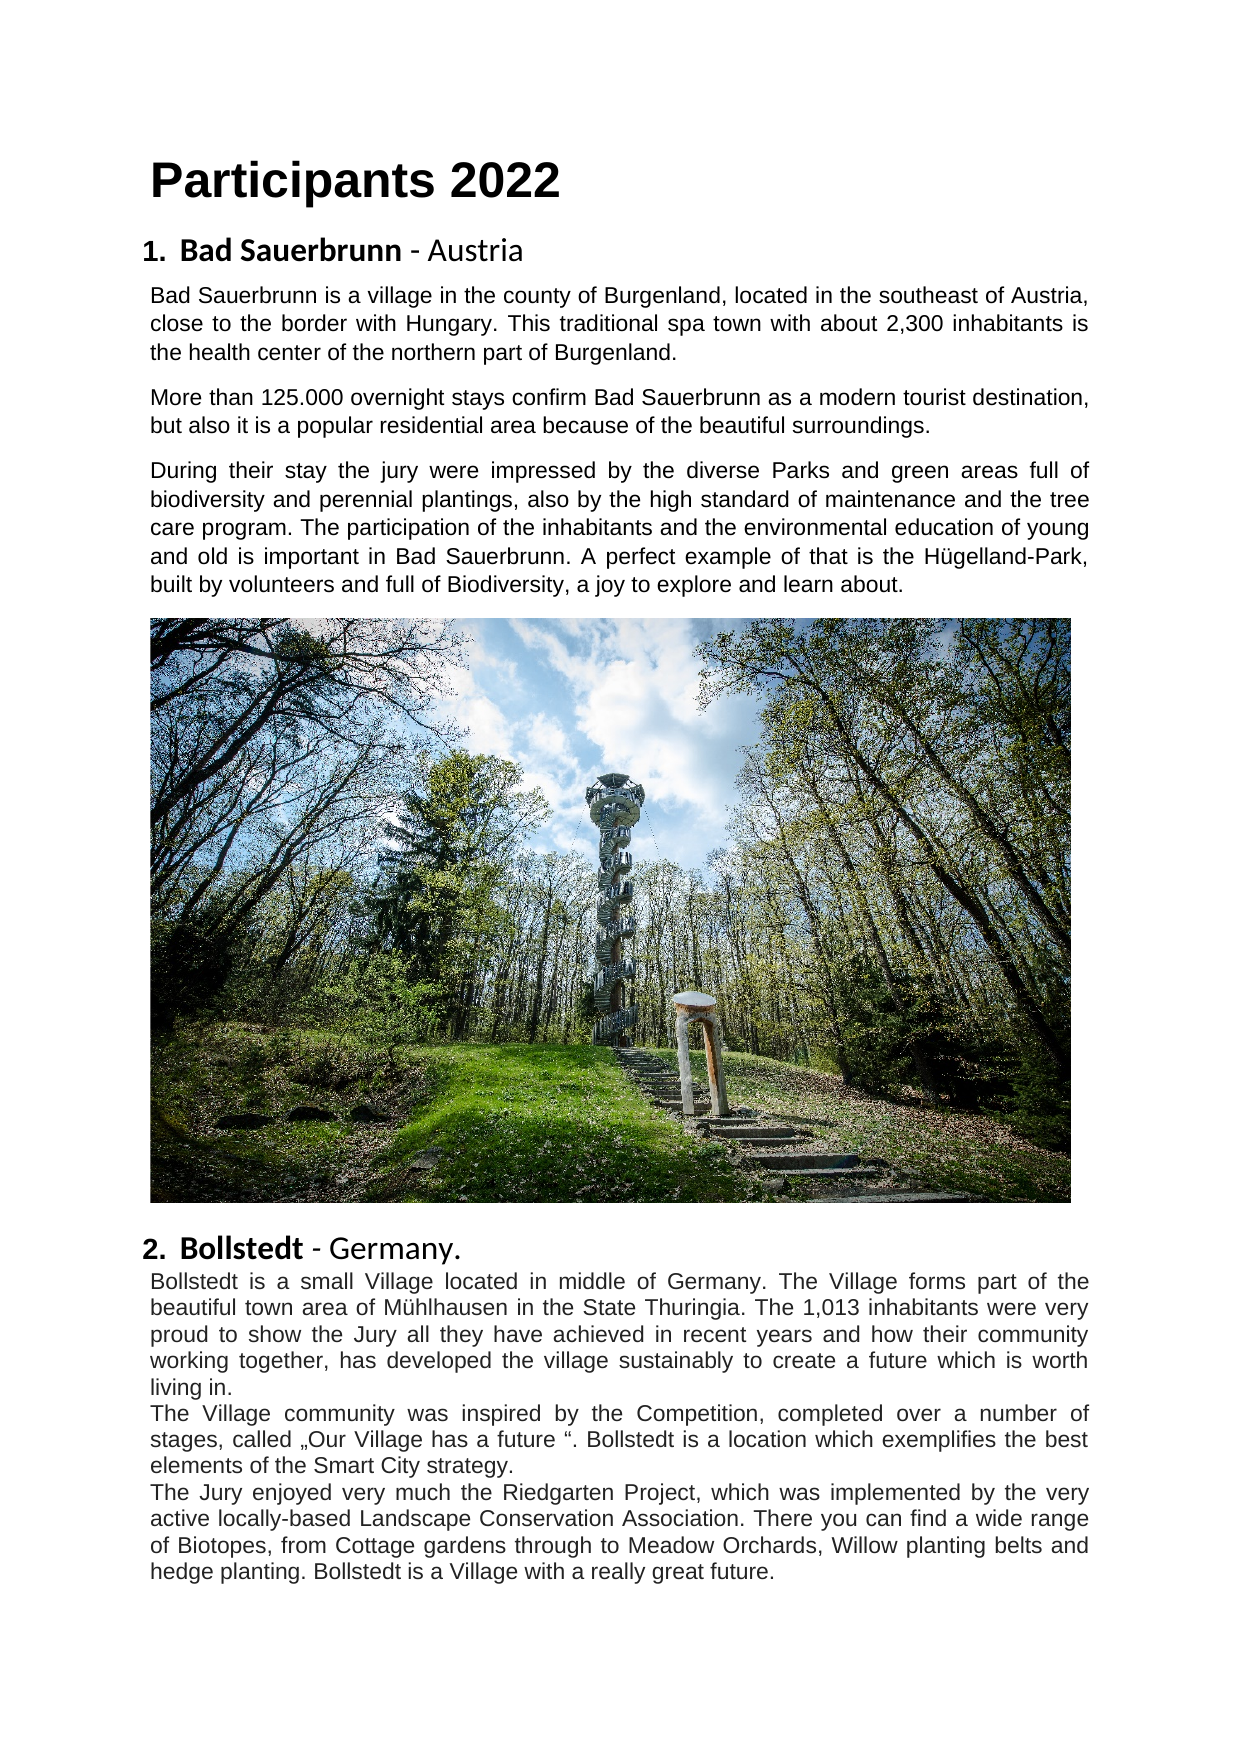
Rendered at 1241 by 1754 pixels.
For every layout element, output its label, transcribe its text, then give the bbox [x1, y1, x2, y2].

text Bollstedt is a small Village located in middle of Germany. The Village forms part of the beautiful town area of Mühlhausen in the State Thuringia. The 1,013 inhabitants were very proud to show the Jury all they have achieved in recent years and how their community working together, has developed the village sustainably to create a future which is worth living in. [150, 1268, 1090, 1400]
text Bad Sauerbrunn is a village in the county of Burgenland, located in the southeast of Austria, close to the border with Hungary. This traditional spa town with about 2,300 inhabitants is the health center of the northern part of Burgenland. [150, 282, 1090, 365]
list Bollstedt - Germany. [142, 1227, 1090, 1268]
list Bad Sauerbrunn - Austria [142, 229, 1090, 269]
picture [150, 618, 1071, 1203]
text Participants 2022 [150, 150, 1090, 207]
text During their stay the jury were impressed by the diverse Parks and green areas full of biodiversity and perennial plantings, also by the high standard of maintenance and the tree care program. The participation of the inhabitants and the environmental education of young and old is important in Bad Sauerbrunn. A perfect example of that is the Hügelland-Park, built by volunteers and full of Biodiversity, a joy to explore and learn about. [150, 457, 1090, 598]
text More than 125.000 overnight stays confirm Bad Sauerbrunn as a modern tourist destination, but also it is a popular residential area because of the beautiful surroundings. [150, 384, 1090, 439]
text The Jury enjoyed very much the Riedgarten Project, which was implemented by the very active locally-based Landscape Conservation Association. There you can find a wide range of Biotopes, from Cottage gardens through to Meadow Orchards, Willow planting belts and hedge planting. Bollstedt is a Village with a really great future. [150, 1479, 1090, 1584]
text The Village community was inspired by the Competition, completed over a number of stages, called „Our Village has a future “. Bollstedt is a location which exemplifies the best elements of the Smart City strategy. [150, 1400, 1090, 1479]
